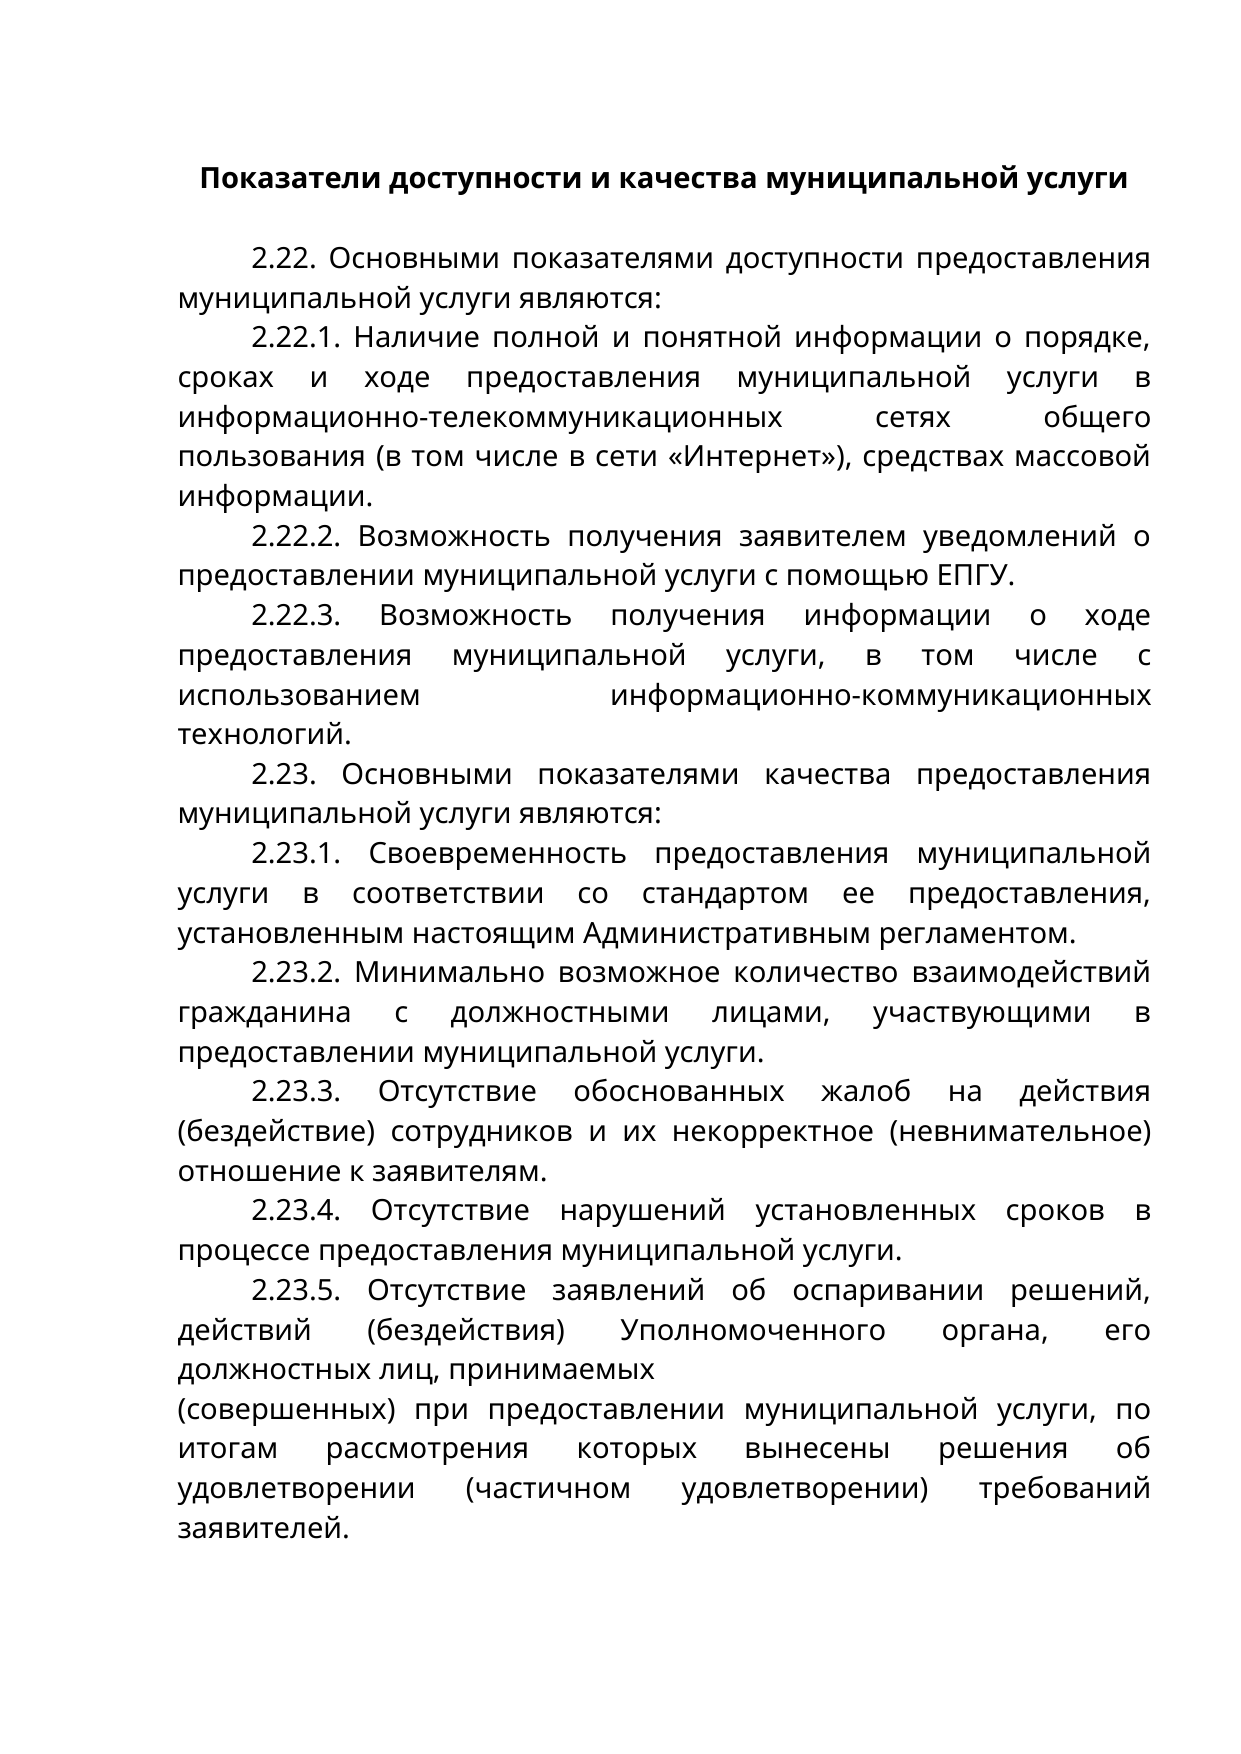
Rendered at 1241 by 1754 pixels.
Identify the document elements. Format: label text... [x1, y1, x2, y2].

text 2.23.1. Своевременность предоставления муниципальной услуги в соответствии со стандартом ее предоставления, установленным настоящим Административным регламентом. [177, 832, 1152, 952]
text 2.22.2. Возможность получения заявителем уведомлений о предоставлении муниципальной услуги с помощью ЕПГУ. [177, 515, 1152, 594]
text 2.23.4. Отсутствие нарушений установленных сроков в процессе предоставления муниципальной услуги. [177, 1190, 1152, 1269]
text 2.22.3. Возможность получения информации о ходе предоставления муниципальной услуги, в том числе с использованием информационно-коммуникационных технологий. [177, 594, 1152, 753]
text Показатели доступности и качества муниципальной услуги [177, 158, 1152, 197]
text (совершенных) при предоставлении муниципальной услуги, по итогам рассмотрения которых вынесены решения об удовлетворении (частичном удовлетворении) требований заявителей. [177, 1388, 1152, 1547]
text 2.22. Основными показателями доступности предоставления муниципальной услуги являются: [177, 237, 1152, 317]
text 2.23.3. Отсутствие обоснованных жалоб на действия (бездействие) сотрудников и их некорректное (невнимательное) отношение к заявителям. [177, 1071, 1152, 1190]
text 2.23.2. Минимально возможное количество взаимодействий гражданина с должностными лицами, участвующими в предоставлении муниципальной услуги. [177, 952, 1152, 1071]
text 2.23. Основными показателями качества предоставления муниципальной услуги являются: [177, 753, 1152, 832]
text 2.23.5. Отсутствие заявлений об оспаривании решений, действий (бездействия) Уполномоченного органа, его должностных лиц, принимаемых [177, 1269, 1152, 1388]
text 2.22.1. Наличие полной и понятной информации о порядке, сроках и ходе предоставления муниципальной услуги в информационно-телекоммуникационных сетях общего пользования (в том числе в сети «Интернет»), средствах массовой информации. [177, 317, 1152, 515]
